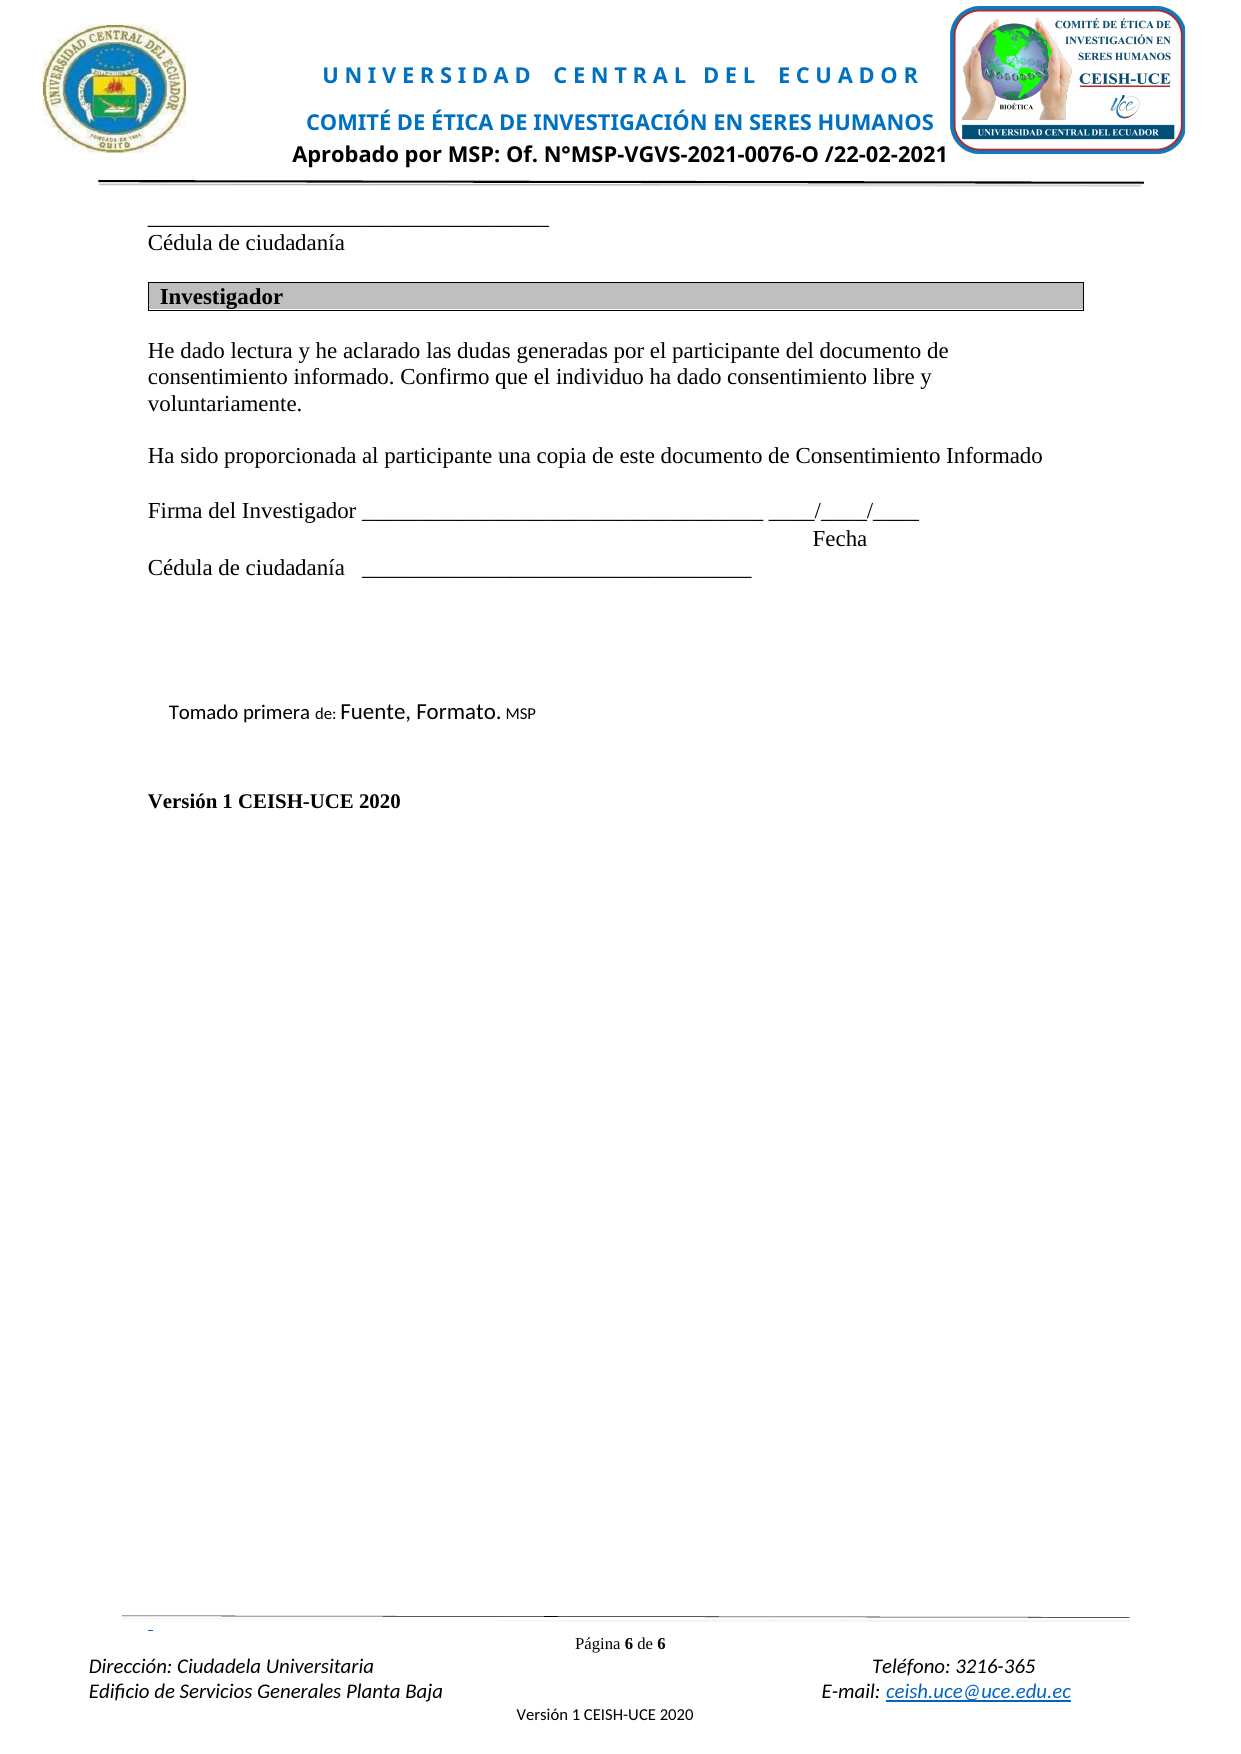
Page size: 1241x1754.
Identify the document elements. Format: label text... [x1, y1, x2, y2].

table_header Investigador [149, 283, 1083, 309]
text Cédula de ciudadanía __________________________________ [148, 554, 1092, 580]
text Versión 1 CEISH-UCE 2020 [148, 789, 1092, 813]
text ___________________________________ [148, 203, 1092, 229]
text Cédula de ciudadanía [148, 229, 1092, 256]
text Fecha [148, 526, 1092, 552]
picture [42, 24, 187, 153]
text Tomado primera de: Fuente, Formato. MSP [168, 697, 1092, 725]
text Ha sido proporcionada al participante una copia de este documento de Consentimiento Informado [148, 442, 1092, 469]
text He dado lectura y he aclarado las dudas generadas por el participante del documento de consentimiento informado. Confirmo que el individuo ha dado consentimiento libre y voluntariamente. [148, 337, 1092, 416]
text Firma del Investigador ___________________________________ ____/____/____ [148, 497, 1092, 523]
picture [950, 6, 1186, 154]
